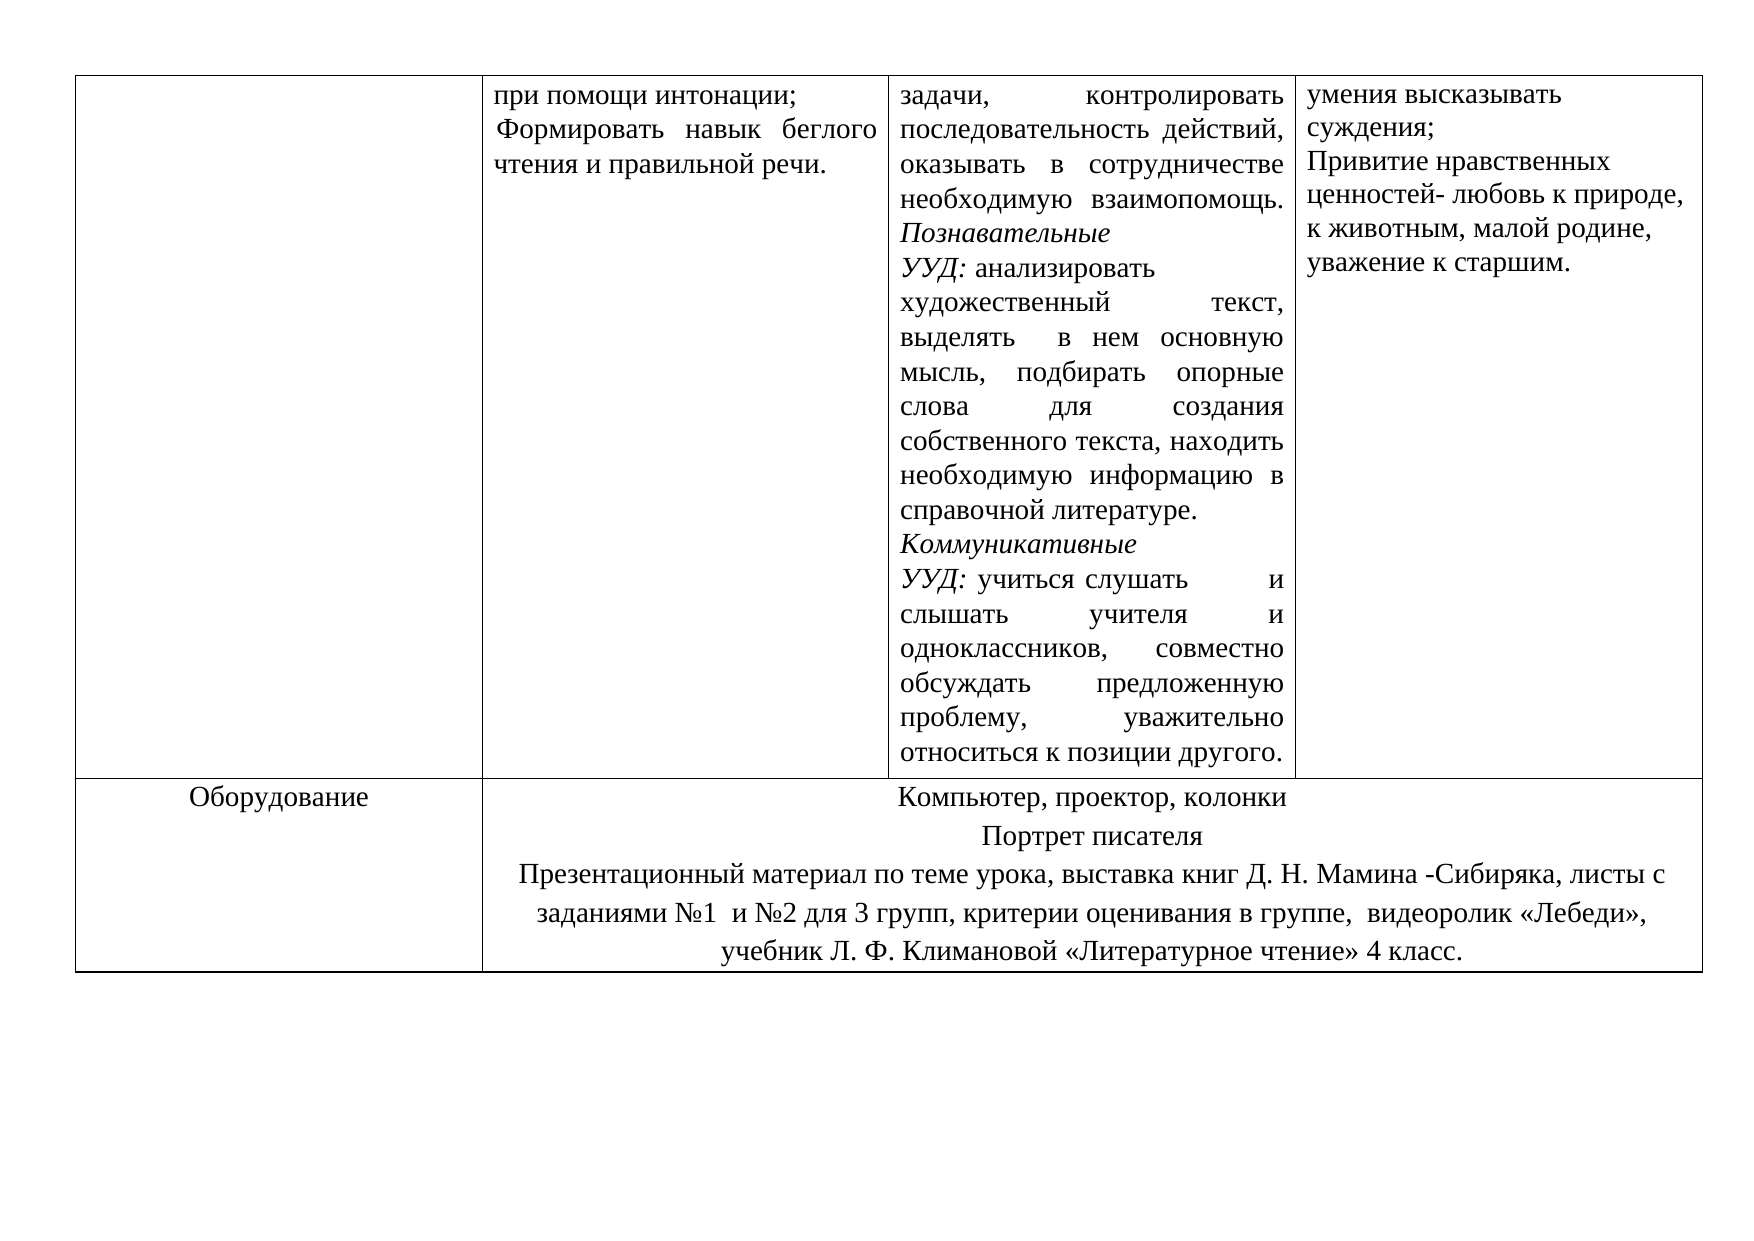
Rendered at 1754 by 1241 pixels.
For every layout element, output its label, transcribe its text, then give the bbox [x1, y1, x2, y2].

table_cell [483, 76, 888, 778]
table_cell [1296, 76, 1702, 778]
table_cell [76, 76, 482, 778]
table_cell Оборудование [76, 779, 482, 971]
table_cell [889, 76, 1295, 778]
table_cell Компьютер, проектор, колонки Портрет писателя Презентационный материал по теме урока, выставка книг Д. Н. Мамина -Сибиряка, листы с заданиями №1 и №2 для 3 групп, критерии оценивания в группе, видеоролик «Лебеди», учебник Л. Ф. Климановой «Литературное чтение» 4 класс. [483, 779, 1702, 971]
